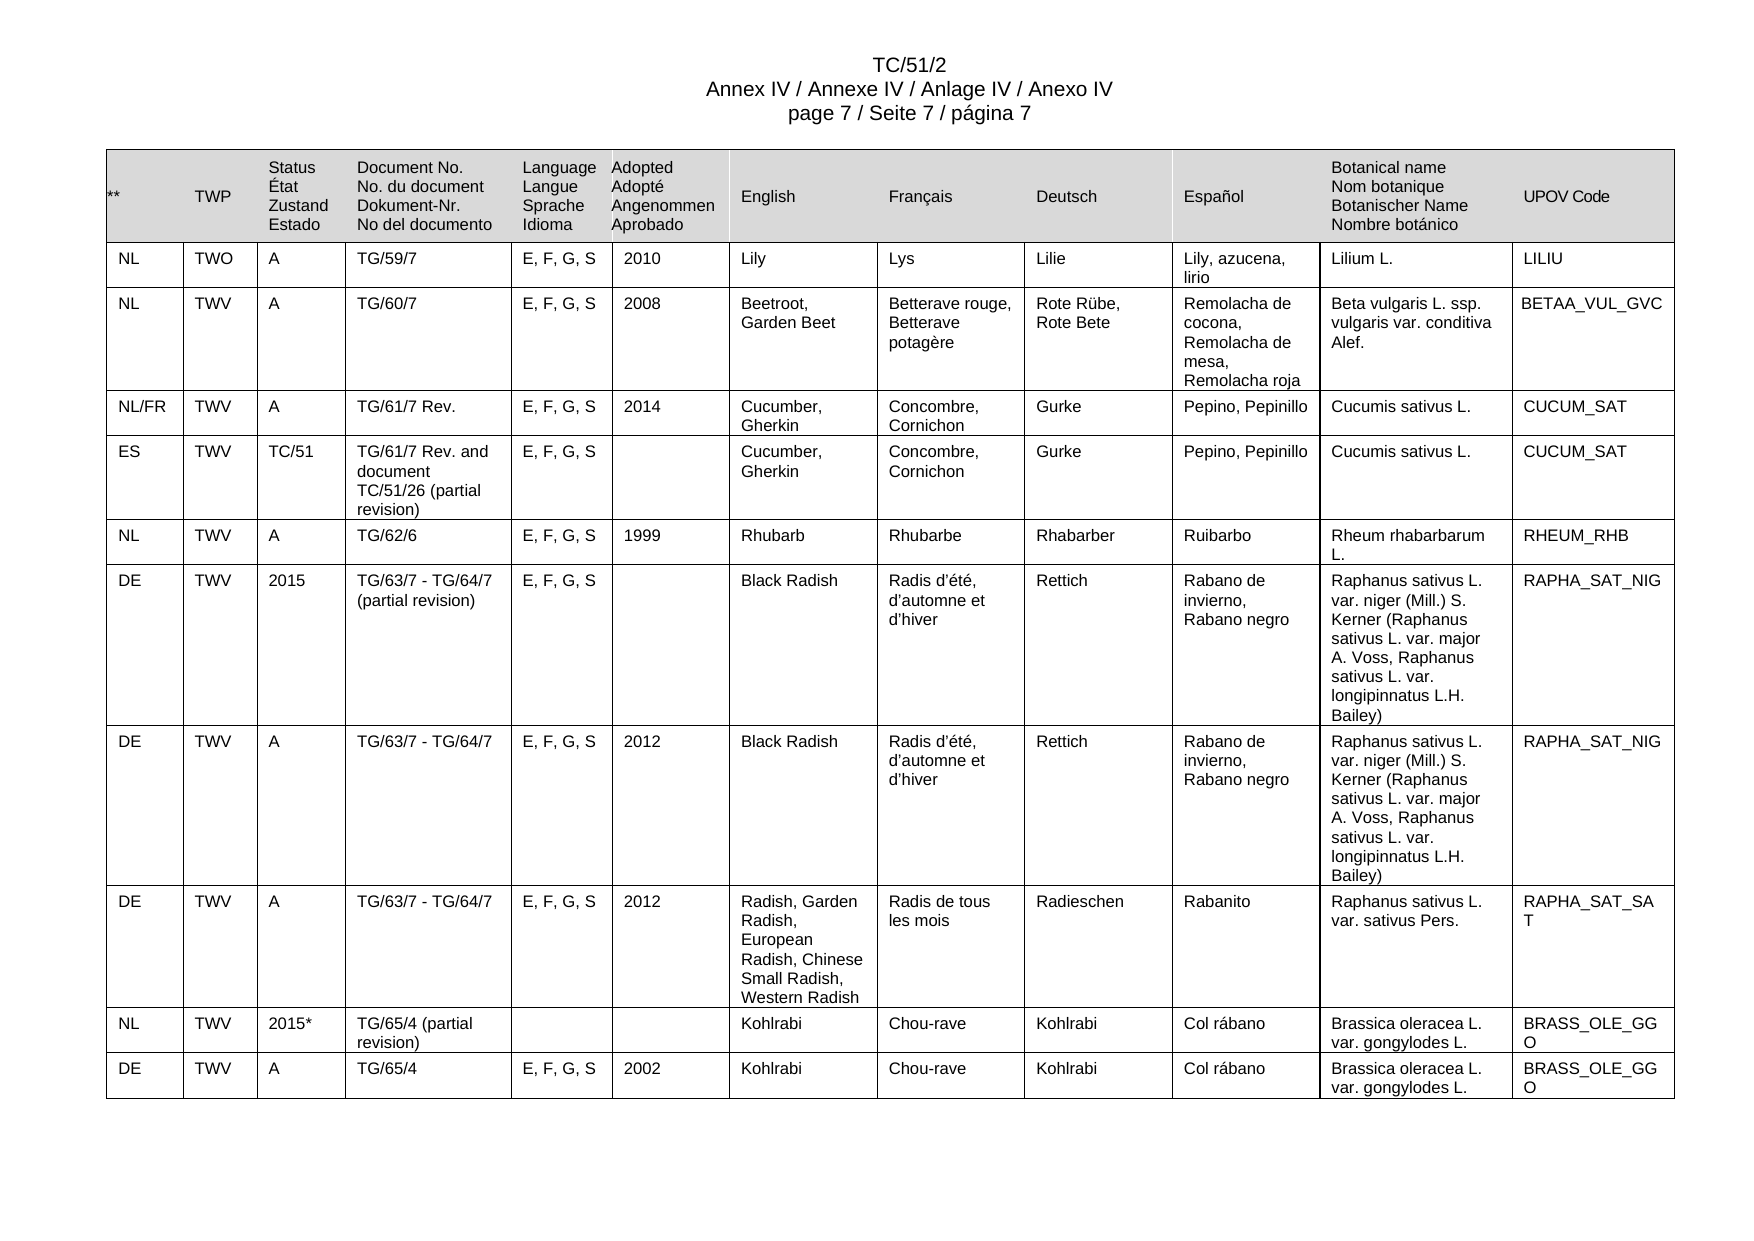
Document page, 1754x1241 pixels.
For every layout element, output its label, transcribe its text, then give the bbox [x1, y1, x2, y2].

table_cell RHEUM_RHB [1513, 520, 1674, 564]
table_cell 2015* [258, 1008, 345, 1052]
table_cell E, F, G, S [512, 726, 612, 885]
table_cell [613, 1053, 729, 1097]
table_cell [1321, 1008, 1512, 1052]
table_cell TWV [184, 436, 257, 519]
table_cell 2012 [613, 886, 729, 1007]
table_cell Lilie [1025, 243, 1172, 287]
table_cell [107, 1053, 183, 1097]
table_header Document No. No. du document Dokument-Nr. No del documento [346, 150, 511, 242]
table_cell Rhabarber [1025, 520, 1172, 564]
table_cell Cucumber, Gherkin [730, 436, 877, 519]
table_cell Lilium L. [1321, 243, 1512, 287]
table_cell Betterave rouge, Betterave potagère [878, 288, 1024, 390]
table_cell E, F, G, S [512, 886, 612, 1007]
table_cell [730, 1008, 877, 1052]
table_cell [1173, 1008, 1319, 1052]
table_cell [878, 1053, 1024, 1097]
table_cell DE [107, 886, 183, 1007]
table_cell 1999 [613, 520, 729, 564]
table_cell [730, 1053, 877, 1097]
table_cell E, F, G, S [512, 520, 612, 564]
table_cell RAPHA_SAT_SAT [1513, 886, 1674, 1007]
table_cell RAPHA_SAT_NIG [1513, 565, 1674, 724]
table_cell A [258, 243, 345, 287]
table_cell Rhubarbe [878, 520, 1024, 564]
table_header Français [877, 150, 1025, 242]
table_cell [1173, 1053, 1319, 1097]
table_cell TG/59/7 [346, 243, 511, 287]
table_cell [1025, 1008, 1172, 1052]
table_cell Beetroot, Garden Beet [730, 288, 877, 390]
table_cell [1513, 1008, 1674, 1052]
table_cell Black Radish [730, 726, 877, 885]
table_cell A [258, 288, 345, 390]
table_cell E, F, G, S [512, 243, 612, 287]
table_cell Beta vulgaris L. ssp. vulgaris var. conditiva Alef. [1321, 288, 1512, 390]
table_cell Rettich [1025, 565, 1172, 724]
table_cell A [258, 520, 345, 564]
table_cell Rabano de invierno, Rabano negro [1173, 726, 1319, 885]
table_cell Cucumis sativus L. [1321, 436, 1512, 519]
table_cell [613, 565, 729, 724]
table_cell ES [107, 436, 183, 519]
table_cell Black Radish [730, 565, 877, 724]
table_cell Rettich [1025, 726, 1172, 885]
table_cell 2010 [613, 243, 729, 287]
table_cell LILIU [1513, 243, 1674, 287]
table_header English [730, 150, 877, 242]
table_cell Radis d’été, d’automne et d’hiver [878, 726, 1024, 885]
table_header TWP [183, 150, 257, 242]
table_cell A [258, 726, 345, 885]
table_cell Radish, Garden Radish, European Radish, Chinese Small Radish, Western Radish [730, 886, 877, 1007]
table_cell Rheum rhabarbarum L. [1321, 520, 1512, 564]
table_cell NL [107, 288, 183, 390]
table_header Language Langue Sprache Idioma [511, 150, 612, 242]
table_cell TG/65/4 (partial revision) [346, 1008, 511, 1052]
table_cell A [258, 886, 345, 1007]
table_cell [512, 1008, 612, 1052]
table_header UPOV Code [1512, 150, 1674, 242]
table_cell TWO [184, 243, 257, 287]
table_cell Rhubarb [730, 520, 877, 564]
table_cell 2012 [613, 726, 729, 885]
table_cell TG/60/7 [346, 288, 511, 390]
table_cell Rote Rübe, Rote Bete [1025, 288, 1172, 390]
table_cell Concombre, Cornichon [878, 436, 1024, 519]
table_cell TG/63/7 - TG/64/7 [346, 886, 511, 1007]
table_cell E, F, G, S [512, 391, 612, 435]
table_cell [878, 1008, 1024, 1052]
table_cell Pepino, Pepinillo [1173, 391, 1319, 435]
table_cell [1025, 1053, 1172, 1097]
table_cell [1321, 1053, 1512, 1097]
table_cell TWV [184, 520, 257, 564]
table_cell TG/63/7 - TG/64/7 [346, 726, 511, 885]
table_cell Lys [878, 243, 1024, 287]
table_header Botanical name Nom botanique Botanischer Name Nombre botánico [1320, 150, 1512, 242]
table_cell Gurke [1025, 391, 1172, 435]
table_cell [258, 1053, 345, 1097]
table_cell Pepino, Pepinillo [1173, 436, 1319, 519]
table_cell Radis de tous les mois [878, 886, 1024, 1007]
table_cell TWV [184, 391, 257, 435]
table_cell Cucumis sativus L. [1321, 391, 1512, 435]
table_cell TWV [184, 886, 257, 1007]
table_cell BETAA_VUL_GVC [1513, 288, 1674, 390]
table_cell Lily [730, 243, 877, 287]
table_cell Lily, azucena, lirio [1173, 243, 1319, 287]
table_cell Rabanito [1173, 886, 1319, 1007]
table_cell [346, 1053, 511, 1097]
table_cell TG/63/7 - TG/64/7 (partial revision) [346, 565, 511, 724]
table_cell Rabano de invierno, Rabano negro [1173, 565, 1319, 724]
table_cell NL [107, 520, 183, 564]
table_cell RAPHA_SAT_NIG [1513, 726, 1674, 885]
table_cell Cucumber, Gherkin [730, 391, 877, 435]
table_cell Remolacha de cocona, Remolacha de mesa, Remolacha roja [1173, 288, 1319, 390]
table_cell E, F, G, S [512, 436, 612, 519]
table_cell NL [107, 1008, 183, 1052]
table_cell TWV [184, 726, 257, 885]
table_cell Gurke [1025, 436, 1172, 519]
table_header Deutsch [1025, 150, 1172, 242]
table_cell Raphanus sativus L. var. niger (Mill.) S. Kerner (Raphanus sativus L. var. major A. Voss, Raphanus sativus L. var. longipinnatus L.H. Bailey) [1321, 726, 1512, 885]
table_cell TWV [184, 288, 257, 390]
table_header Status État Zustand Estado [257, 150, 346, 242]
table_cell NL [107, 243, 183, 287]
table_cell E, F, G, S [512, 288, 612, 390]
table_cell TG/61/7 Rev. [346, 391, 511, 435]
table_header Adopted Adopté Angenommen Aprobado [613, 150, 729, 242]
table_cell Radieschen [1025, 886, 1172, 1007]
table_cell DE [107, 726, 183, 885]
table_cell Concombre, Cornichon [878, 391, 1024, 435]
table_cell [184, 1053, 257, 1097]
table_cell 2015 [258, 565, 345, 724]
table_cell TWV [184, 565, 257, 724]
table_cell NL/FR [107, 391, 183, 435]
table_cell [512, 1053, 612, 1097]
table_header Español [1173, 150, 1320, 242]
table_cell TG/62/6 [346, 520, 511, 564]
table_cell A [258, 391, 345, 435]
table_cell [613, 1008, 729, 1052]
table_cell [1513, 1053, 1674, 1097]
table_cell 2008 [613, 288, 729, 390]
table_cell DE [107, 565, 183, 724]
table_cell Raphanus sativus L. var. sativus Pers. [1321, 886, 1512, 1007]
table_cell 2014 [613, 391, 729, 435]
table_cell [613, 436, 729, 519]
table_cell TWV [184, 1008, 257, 1052]
table_cell TC/51 [258, 436, 345, 519]
table_cell CUCUM_SAT [1513, 391, 1674, 435]
table_cell E, F, G, S [512, 565, 612, 724]
table_cell Raphanus sativus L. var. niger (Mill.) S. Kerner (Raphanus sativus L. var. major A. Voss, Raphanus sativus L. var. longipinnatus L.H. Bailey) [1321, 565, 1512, 724]
table_cell Radis d’été, d’automne et d’hiver [878, 565, 1024, 724]
table_cell Ruibarbo [1173, 520, 1319, 564]
table_cell CUCUM_SAT [1513, 436, 1674, 519]
table_header ** [107, 150, 183, 242]
table_cell TG/61/7 Rev. and document TC/51/26 (partial revision) [346, 436, 511, 519]
